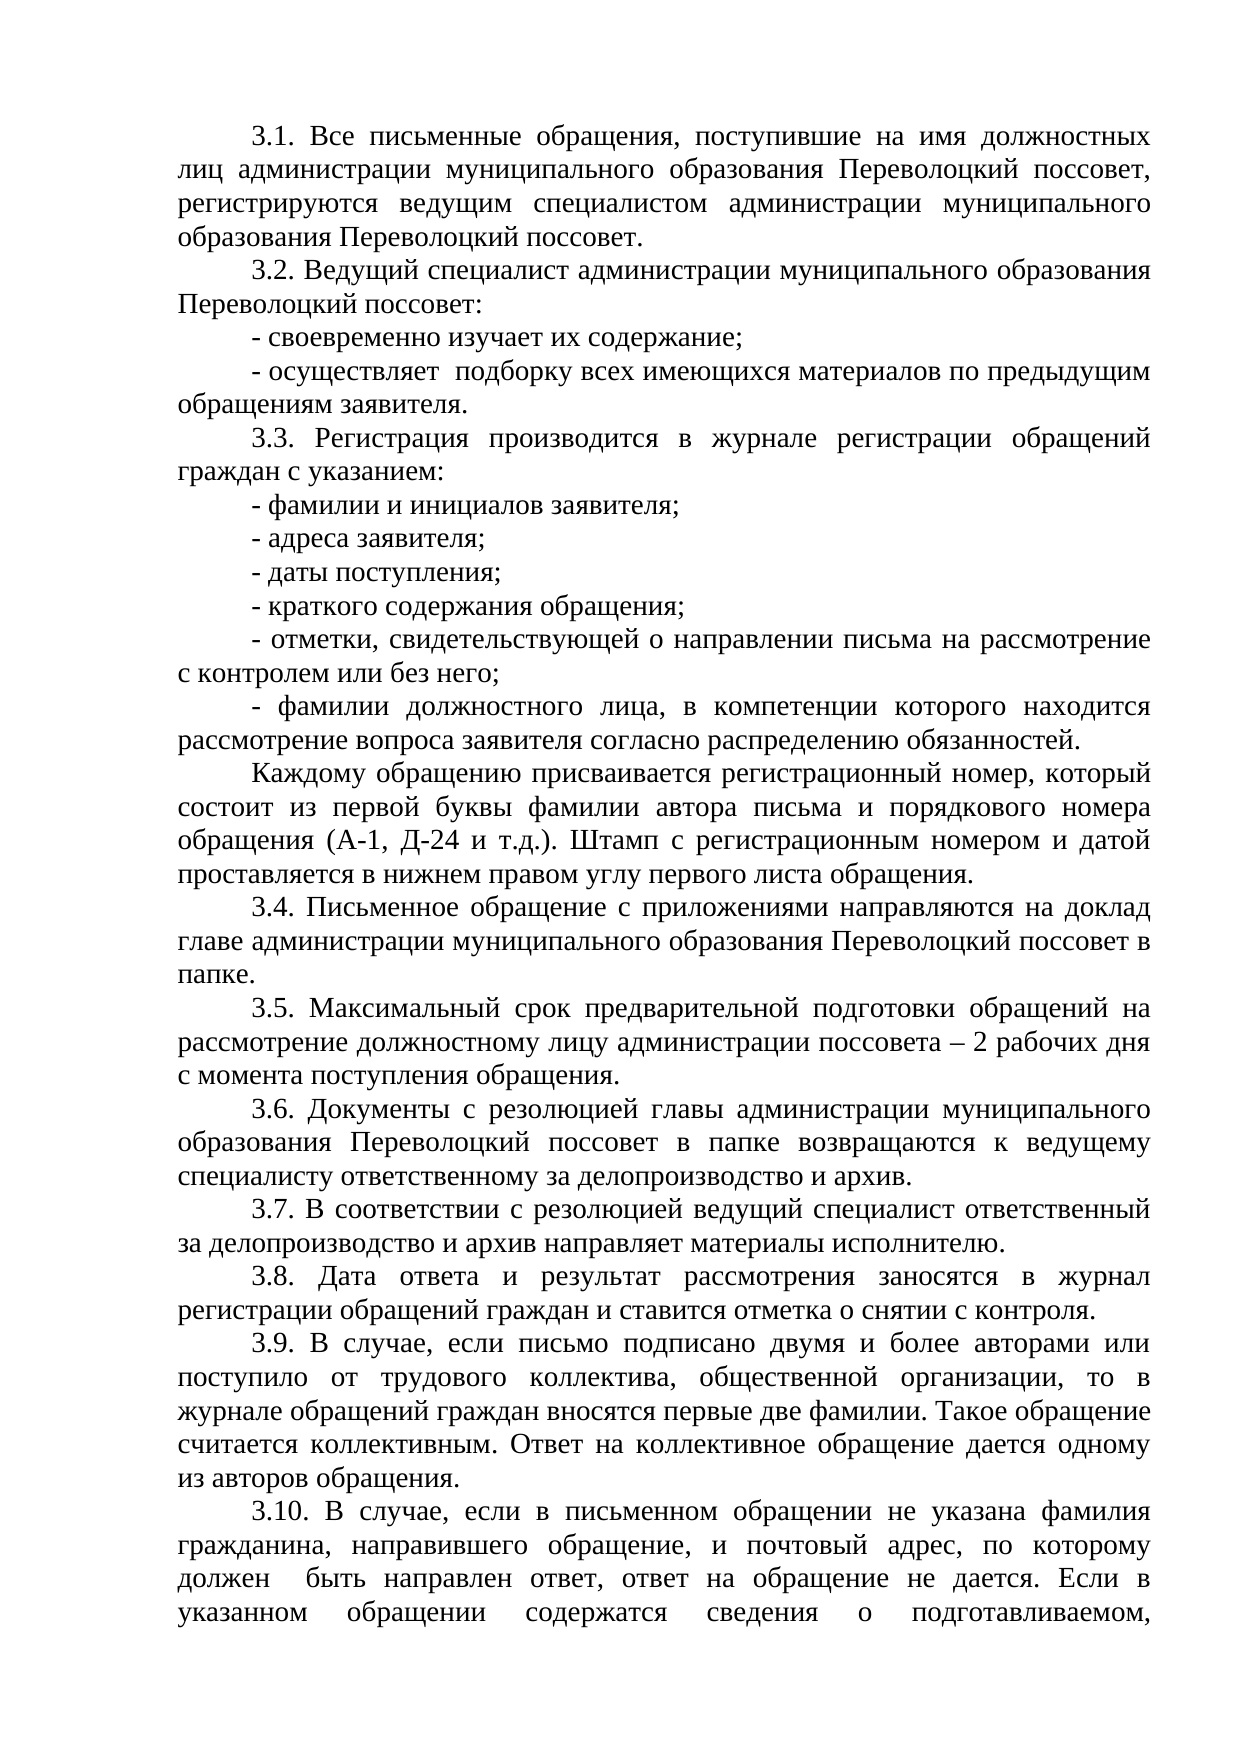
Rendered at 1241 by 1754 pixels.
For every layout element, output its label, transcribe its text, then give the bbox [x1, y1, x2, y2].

text - краткого содержания обращения; [177, 588, 1152, 621]
text 3.4. Письменное обращение с приложениями направляются на доклад главе администрации муниципального образования Переволоцкий поссовет в папке. [177, 889, 1152, 990]
text 3.5. Максимальный срок предварительной подготовки обращений на рассмотрение должностному лицу администрации поссовета – 2 рабочих дня с момента поступления обращения. [177, 990, 1152, 1091]
text - фамилии и инициалов заявителя; [177, 487, 1152, 521]
text Каждому обращению присваивается регистрационный номер, который состоит из первой буквы фамилии автора письма и порядкового номера обращения (А-1, Д-24 и т.д.). Штамп с регистрационным номером и датой проставляется в нижнем правом углу первого листа обращения. [177, 755, 1152, 889]
text - своевременно изучает их содержание; [177, 319, 1152, 353]
text 3.8. Дата ответа и результат рассмотрения заносятся в журнал регистрации обращений граждан и ставится отметка о снятии с контроля. [177, 1258, 1152, 1326]
text - фамилии должностного лица, в компетенции которого находится рассмотрение вопроса заявителя согласно распределению обязанностей. [177, 688, 1152, 755]
text - осуществляет подборку всех имеющихся материалов по предыдущим обращениям заявителя. [177, 353, 1152, 420]
text 3.9. В случае, если письмо подписано двумя и более авторами или поступило от трудового коллектива, общественной организации, то в журнале обращений граждан вносятся первые две фамилии. Такое обращение считается коллективным. Ответ на коллективное обращение дается одному из авторов обращения. [177, 1326, 1152, 1493]
text 3.2. Ведущий специалист администрации муниципального образования Переволоцкий поссовет: [177, 252, 1152, 319]
text 3.3. Регистрация производится в журнале регистрации обращений граждан с указанием: [177, 420, 1152, 487]
text - отметки, свидетельствующей о направлении письма на рассмотрение с контролем или без него; [177, 621, 1152, 688]
text - адреса заявителя; [177, 521, 1152, 554]
text 3.6. Документы с резолюцией главы администрации муниципального образования Переволоцкий поссовет в папке возвращаются к ведущему специалисту ответственному за делопроизводство и архив. [177, 1091, 1152, 1191]
text 3.7. В соответствии с резолюцией ведущий специалист ответственный за делопроизводство и архив направляет материалы исполнителю. [177, 1191, 1152, 1258]
text 3.1. Все письменные обращения, поступившие на имя должностных лиц администрации муниципального образования Переволоцкий поссовет, регистрируются ведущим специалистом администрации муниципального образования Переволоцкий поссовет. [177, 118, 1152, 252]
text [177, 1493, 1152, 1627]
text - даты поступления; [177, 554, 1152, 588]
